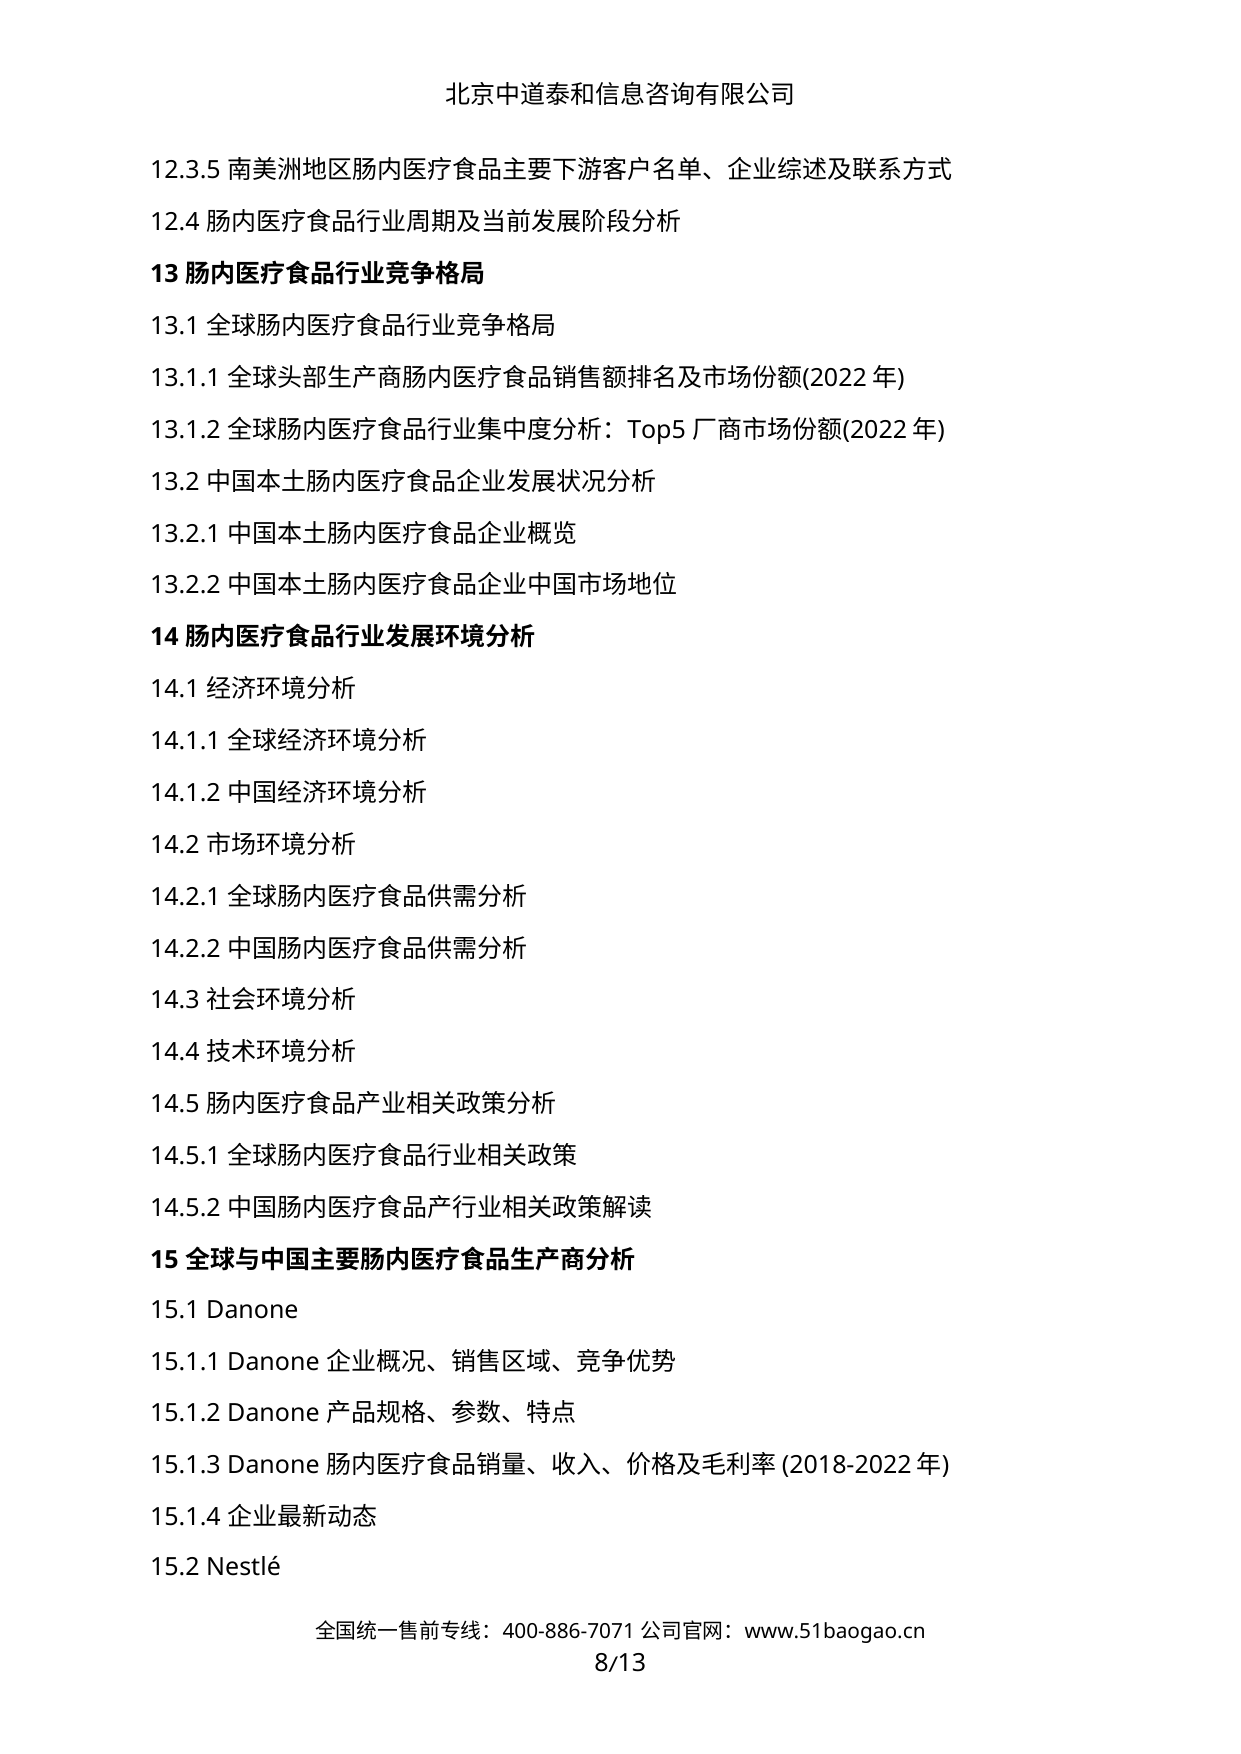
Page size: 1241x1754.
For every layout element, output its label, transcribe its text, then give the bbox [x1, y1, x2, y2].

text 14 肠内医疗食品行业发展环境分析 [150, 617, 1090, 653]
text 14.5.1 全球肠内医疗食品行业相关政策 [150, 1136, 1090, 1172]
text 12.4 肠内医疗食品行业周期及当前发展阶段分析 [150, 202, 1090, 238]
text 14.2 市场环境分析 [150, 824, 1090, 861]
text 13.2 中国本土肠内医疗食品企业发展状况分析 [150, 461, 1090, 497]
text 15.2 Nestlé [150, 1548, 1090, 1582]
text 15.1.2 Danone 产品规格、参数、特点 [150, 1393, 1090, 1429]
text 13.1.1 全球头部生产商肠内医疗食品销售额排名及市场份额(2022年) [150, 357, 1090, 394]
text 15 全球与中国主要肠内医疗食品生产商分析 [150, 1239, 1090, 1276]
text 13.1.2 全球肠内医疗食品行业集中度分析：Top5 厂商市场份额(2022年) [150, 409, 1090, 446]
text 14.1.1 全球经济环境分析 [150, 721, 1090, 757]
text 14.5.2 中国肠内医疗食品产行业相关政策解读 [150, 1187, 1090, 1224]
text 14.1.2 中国经济环境分析 [150, 772, 1090, 809]
text 14.4 技术环境分析 [150, 1032, 1090, 1068]
text 15.1.1 Danone 企业概况、销售区域、竞争优势 [150, 1341, 1090, 1377]
text 14.2.2 中国肠内医疗食品供需分析 [150, 928, 1090, 964]
text 13 肠内医疗食品行业竞争格局 [150, 254, 1090, 290]
text 15.1 Danone [150, 1291, 1090, 1325]
text 14.3 社会环境分析 [150, 980, 1090, 1016]
text 15.1.4 企业最新动态 [150, 1497, 1090, 1533]
text 14.5 肠内医疗食品产业相关政策分析 [150, 1084, 1090, 1120]
text 13.2.1 中国本土肠内医疗食品企业概览 [150, 513, 1090, 549]
text 13.1 全球肠内医疗食品行业竞争格局 [150, 306, 1090, 342]
text 13.2.2 中国本土肠内医疗食品企业中国市场地位 [150, 565, 1090, 601]
text 12.3.5 南美洲地区肠内医疗食品主要下游客户名单、企业综述及联系方式 [150, 150, 1090, 186]
text 14.1 经济环境分析 [150, 669, 1090, 705]
text 14.2.1 全球肠内医疗食品供需分析 [150, 876, 1090, 912]
text 15.1.3 Danone 肠内医疗食品销量、收入、价格及毛利率 (2018-2022年) [150, 1445, 1090, 1481]
